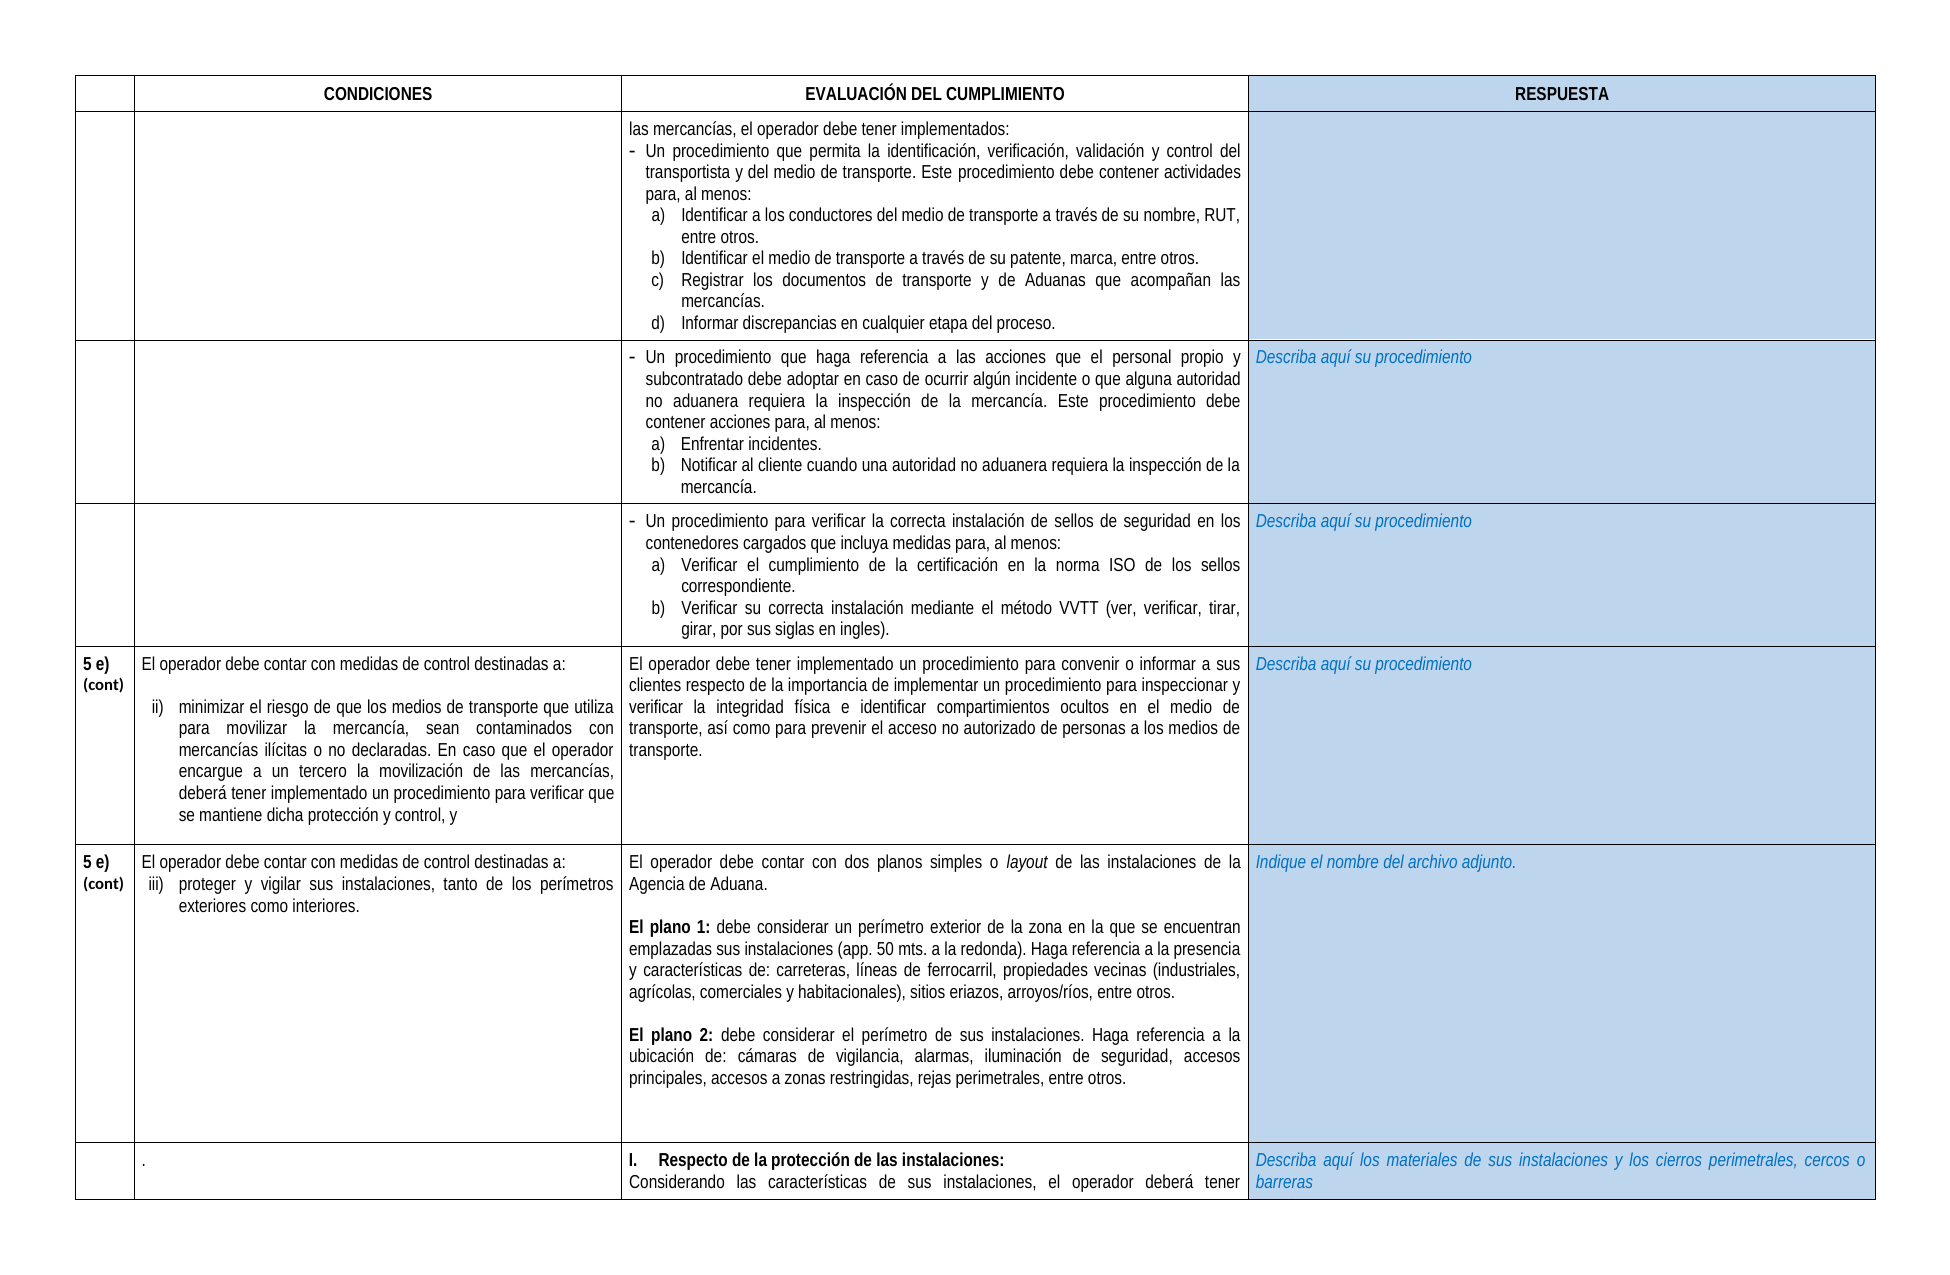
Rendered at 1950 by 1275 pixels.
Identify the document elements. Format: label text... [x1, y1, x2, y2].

table_cell El operador debe tener implementado un procedimiento para convenir o informar a sus clientes respecto de la importancia de implementar un procedimiento para inspeccionar y verificar la integridad física e identificar compartimientos ocultos en el medio de transporte, así como para prevenir el acceso no autorizado de personas a los medios de transporte. [622, 647, 1248, 844]
table_cell Describa aquí su procedimiento [1249, 504, 1875, 646]
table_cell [622, 112, 1248, 339]
table_cell 5 e) (cont) [76, 647, 134, 844]
table_cell 5 e) (cont) [76, 845, 134, 1142]
table_cell Describa aquí su procedimiento [1249, 647, 1875, 844]
table_cell Un procedimiento para verificar la correcta instalación de sellos de seguridad en los contenedores cargados que incluya medidas para, al menos: Verificar el cumplimiento de la certificación en la norma ISO de los sellos correspondiente. Verificar su correcta instalación mediante el método VVTT (ver, verificar, tirar, girar, por sus siglas en ingles). [622, 504, 1248, 646]
table_cell Describa aquí su procedimiento [1249, 341, 1875, 503]
table_cell [135, 341, 621, 503]
table_cell . [135, 1143, 621, 1199]
table_cell El operador debe contar con medidas de control destinadas a: proteger y vigilar sus instalaciones, tanto de los perímetros exteriores como interiores. [135, 845, 621, 1142]
table_cell [135, 112, 621, 339]
table_header EVALUACIÓN DEL CUMPLIMIENTO [622, 76, 1248, 111]
table_header [76, 76, 134, 111]
table_cell El operador debe contar con medidas de control destinadas a: minimizar el riesgo de que los medios de transporte que utiliza para movilizar la mercancía, sean contaminados con mercancías ilícitas o no declaradas. En caso que el operador encargue a un tercero la movilización de las mercancías, deberá tener implementado un procedimiento para verificar que se mantiene dicha protección y control, y [135, 647, 621, 844]
table_cell [76, 504, 134, 646]
table_cell [76, 112, 134, 339]
table_header CONDICIONES [135, 76, 621, 111]
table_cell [1249, 1143, 1875, 1199]
table_header RESPUESTA [1249, 76, 1875, 111]
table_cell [622, 1143, 1248, 1199]
table_cell [76, 1143, 134, 1199]
table_cell [135, 504, 621, 646]
table_cell Indique el nombre del archivo adjunto. [1249, 845, 1875, 1142]
table_cell Un procedimiento que haga referencia a las acciones que el personal propio y subcontratado debe adoptar en caso de ocurrir algún incidente o que alguna autoridad no aduanera requiera la inspección de la mercancía. Este procedimiento debe contener acciones para, al menos: Enfrentar incidentes. Notificar al cliente cuando una autoridad no aduanera requiera la inspección de la mercancía. [622, 341, 1248, 503]
table_cell El operador debe contar con dos planos simples o layout de las instalaciones de la Agencia de Aduana. El plano 1: debe considerar un perímetro exterior de la zona en la que se encuentran emplazadas sus instalaciones (app. 50 mts. a la redonda). Haga referencia a la presencia y características de: carreteras, líneas de ferrocarril, propiedades vecinas (industriales, agrícolas, comerciales y habitacionales), sitios eriazos, arroyos/ríos, entre otros. El plano 2: debe considerar el perímetro de sus instalaciones. Haga referencia a la ubicación de: cámaras de vigilancia, alarmas, iluminación de seguridad, accesos principales, accesos a zonas restringidas, rejas perimetrales, entre otros. [622, 845, 1248, 1142]
table_cell [76, 341, 134, 503]
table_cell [1249, 112, 1875, 339]
